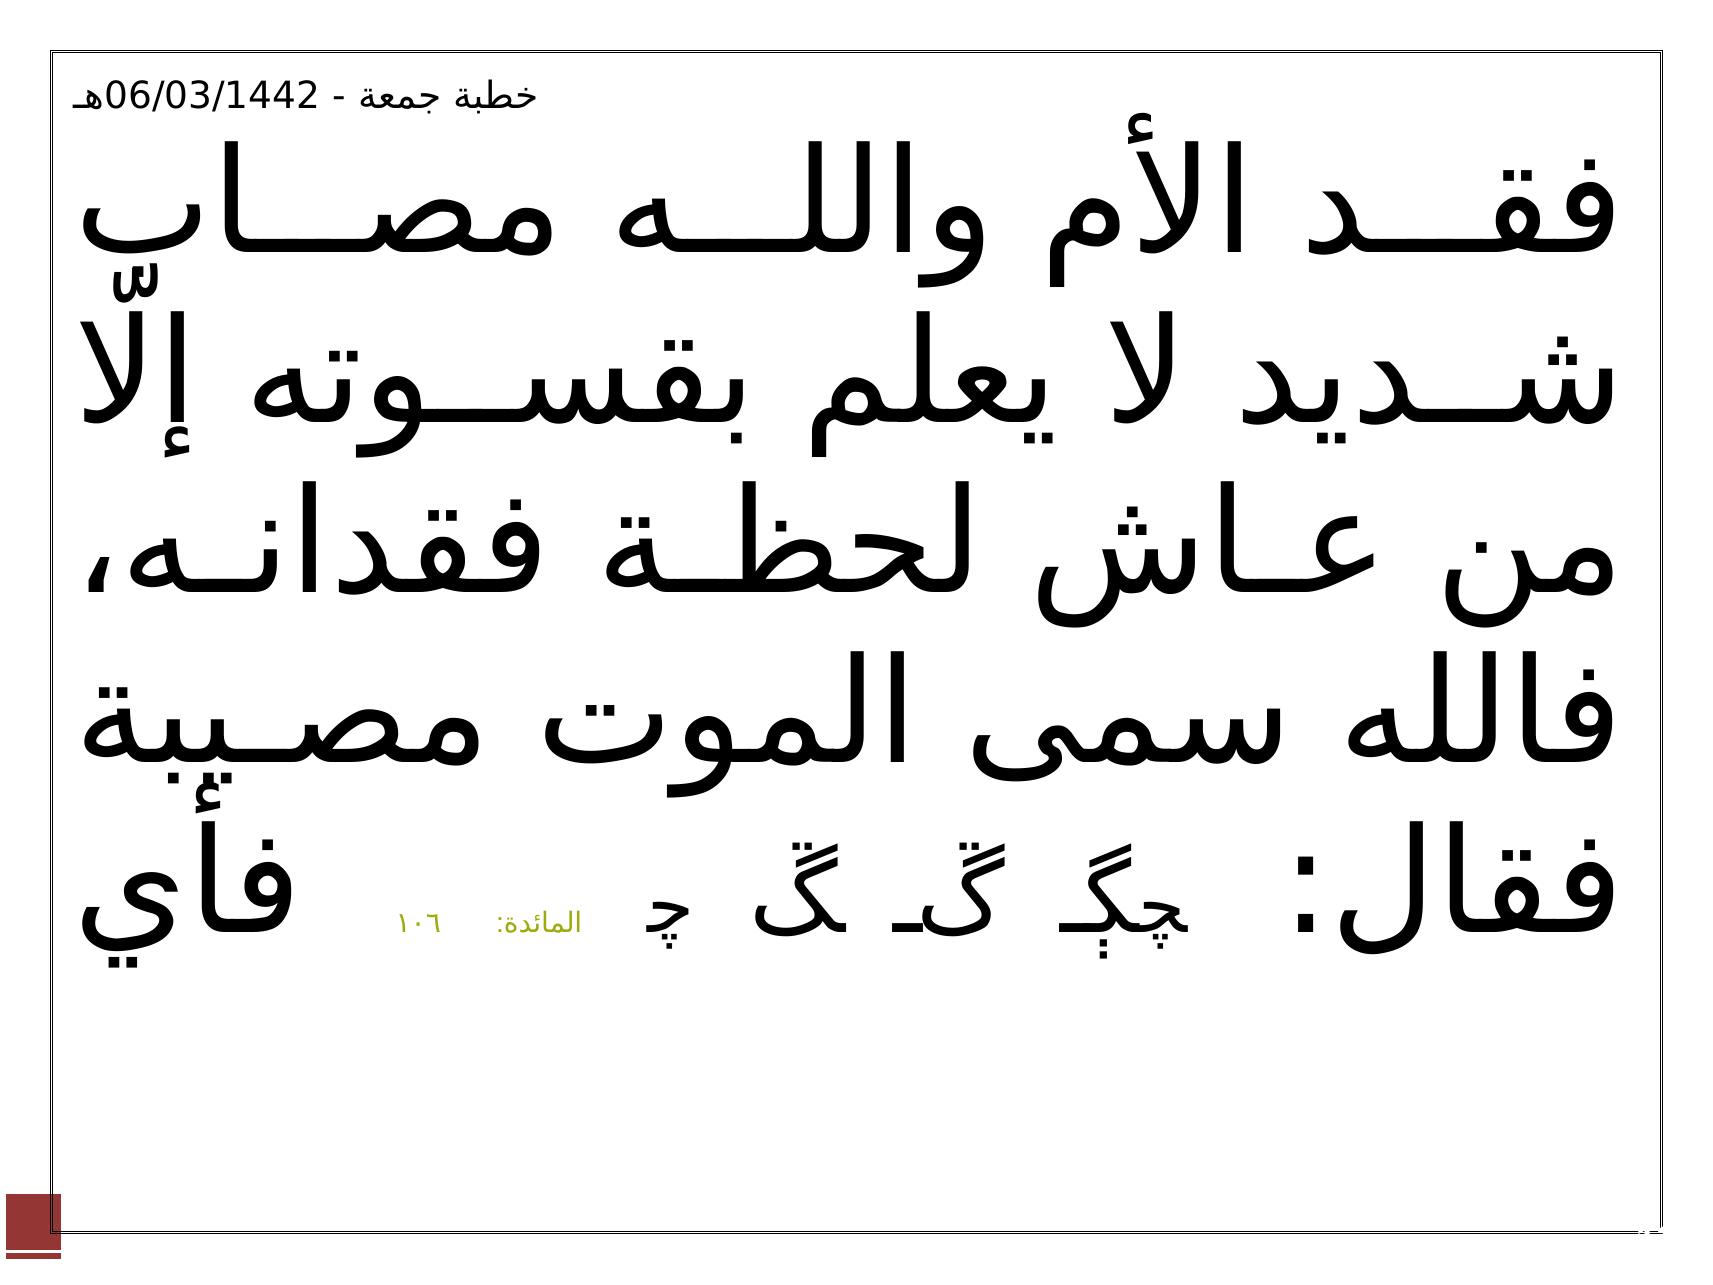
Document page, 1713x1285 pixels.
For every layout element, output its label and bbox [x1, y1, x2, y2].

text [74, 117, 1624, 966]
